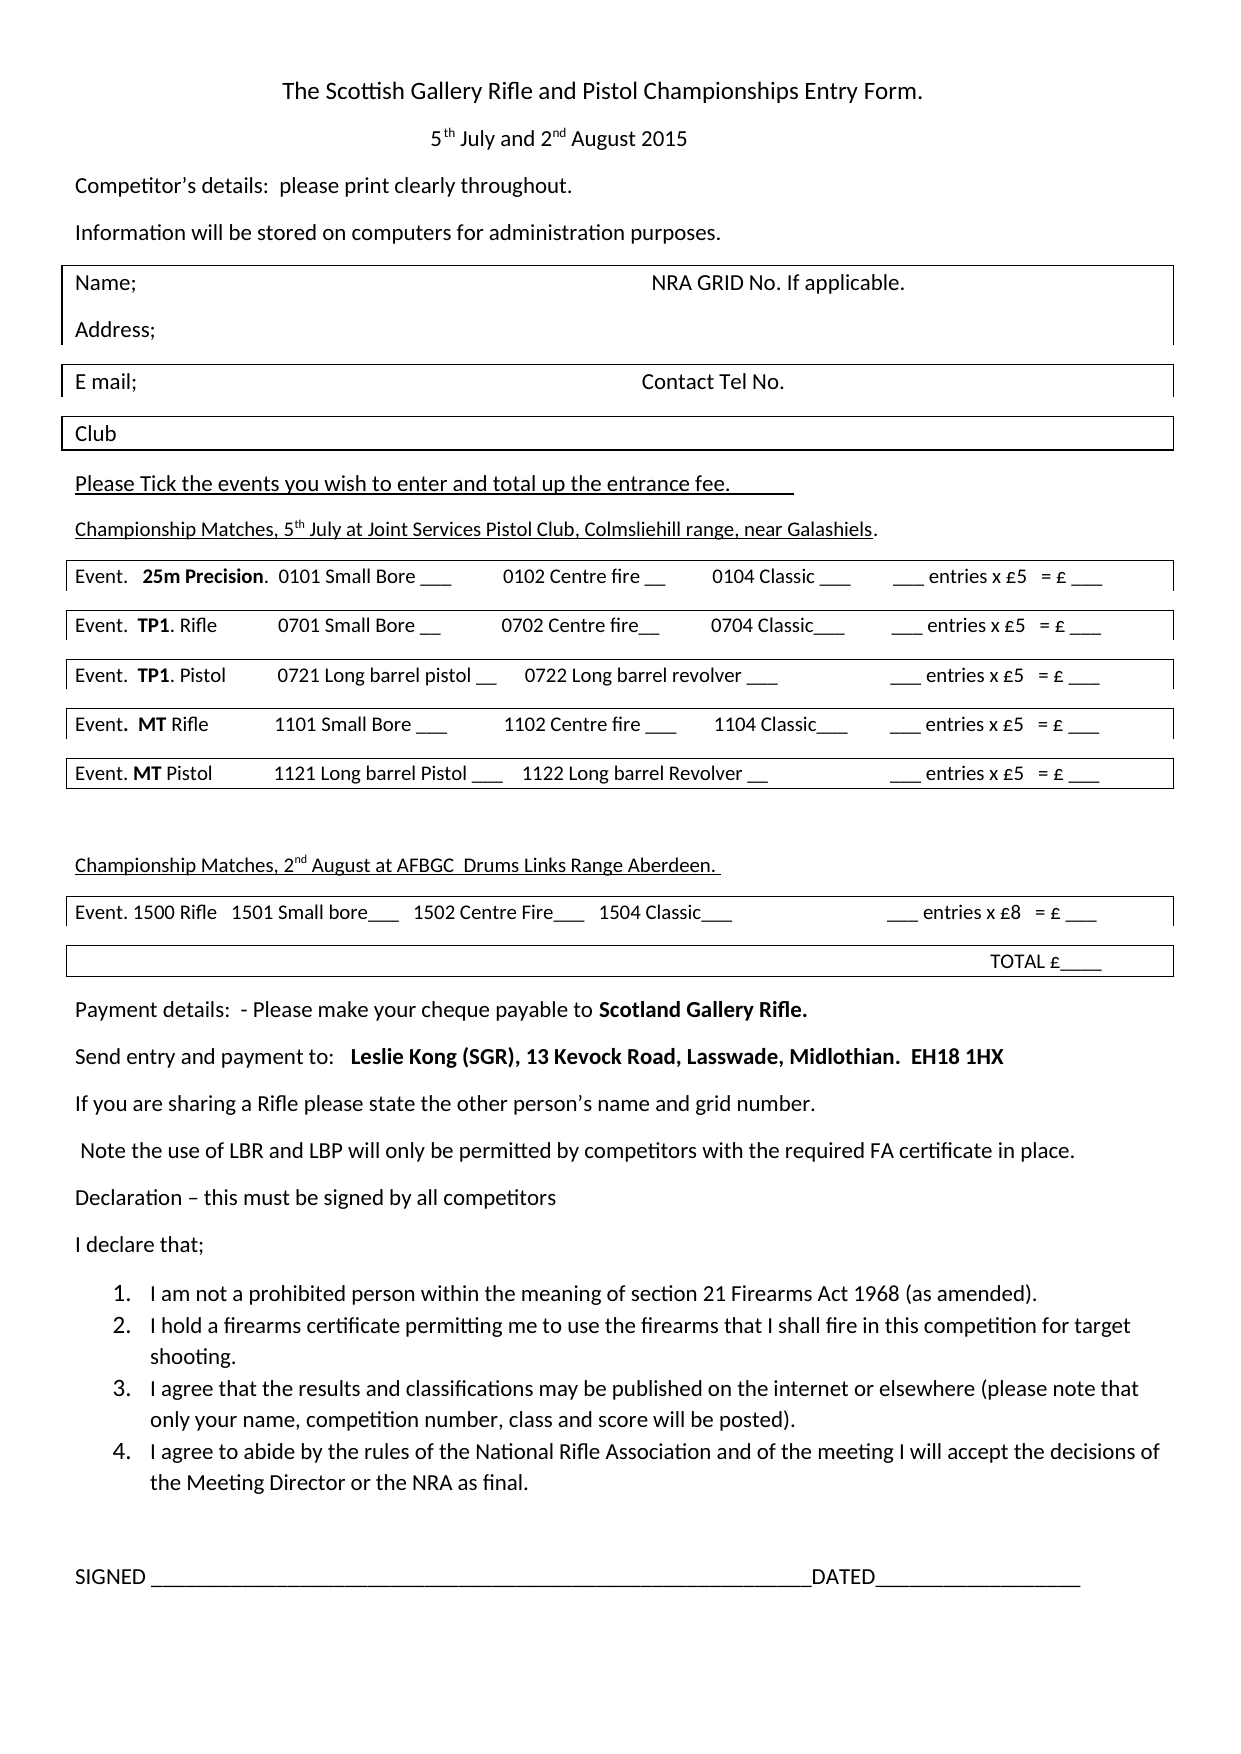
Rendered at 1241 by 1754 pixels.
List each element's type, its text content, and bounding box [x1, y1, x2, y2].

text Payment details: - Please make your cheque payable to Scotland Gallery Rifle. [75, 995, 1165, 1023]
text Competitor’s details: please print clearly throughout. [75, 171, 1165, 199]
text SIGNED __________________________________________________________DATED__________________ [75, 1562, 1165, 1590]
text Championship Matches, 2nd August at AFBGC Drums Links Range Aberdeen. [75, 852, 1165, 877]
text Event. 1500 Rifle 1501 Small bore___ 1502 Centre Fire___ 1504 Classic___ ___ entries x £8 = £ ___ [67, 897, 1173, 926]
text Please Tick the events you wish to enter and total up the entrance fee. [75, 469, 1165, 497]
text E mail; Contact Tel No. [63, 365, 1173, 397]
text Event. 25m Precision. 0101 Small Bore ___ 0102 Centre fire __ 0104 Classic ___ ___ entries x £5 = £ ___ [67, 561, 1173, 591]
list I hold a firearms certificate permitting me to use the firearms that I shall fire in this competition for target shooting. [112, 1309, 1165, 1370]
text Event. MT Rifle 1101 Small Bore ___ 1102 Centre fire ___ 1104 Classic___ ___ entries x £5 = £ ___ [67, 709, 1173, 739]
text Address; [63, 312, 1173, 345]
text Name; NRA GRID No. If applicable. [63, 266, 1173, 296]
text Event. MT Pistol 1121 Long barrel Pistol ___ 1122 Long barrel Revolver __ ___ entries x £5 = £ ___ [67, 759, 1173, 788]
text I declare that; [75, 1230, 1165, 1258]
text Championship Matches, 5th July at Joint Services Pistol Club, Colmsliehill range, near Galashiels. [75, 516, 1165, 542]
text TOTAL £____ [67, 946, 1173, 976]
text The Scottish Gallery Rifle and Pistol Championships Entry Form. [75, 75, 1165, 106]
list I am not a prohibited person within the meaning of section 21 Firearms Act 1968 (as amended). [112, 1277, 1165, 1307]
text Note the use of LBR and LBP will only be permitted by competitors with the required FA certificate in place. [75, 1136, 1165, 1164]
text If you are sharing a Rifle please state the other person’s name and grid number. [75, 1089, 1165, 1117]
text Send entry and payment to: Leslie Kong (SGR), 13 Kevock Road, Lasswade, Midlothian. EH18 1HX [75, 1042, 1165, 1070]
list I agree that the results and classifications may be published on the internet or elsewhere (please note that only your name, competition number, class and score will be posted). [112, 1372, 1165, 1433]
text 5th July and 2nd August 2015 [75, 124, 1165, 153]
text Declaration – this must be signed by all competitors [75, 1183, 1165, 1211]
text Event. TP1. Pistol 0721 Long barrel pistol __ 0722 Long barrel revolver ___ ___ entries x £5 = £ ___ [67, 660, 1173, 689]
text Club [63, 417, 1173, 449]
list I agree to abide by the rules of the National Rifle Association and of the meeting I will accept the decisions of the Meeting Director or the NRA as final. [112, 1435, 1165, 1496]
text Event. TP1. Rifle 0701 Small Bore __ 0702 Centre fire__ 0704 Classic___ ___ entries x £5 = £ ___ [67, 611, 1173, 640]
text Information will be stored on computers for administration purposes. [75, 218, 1165, 246]
